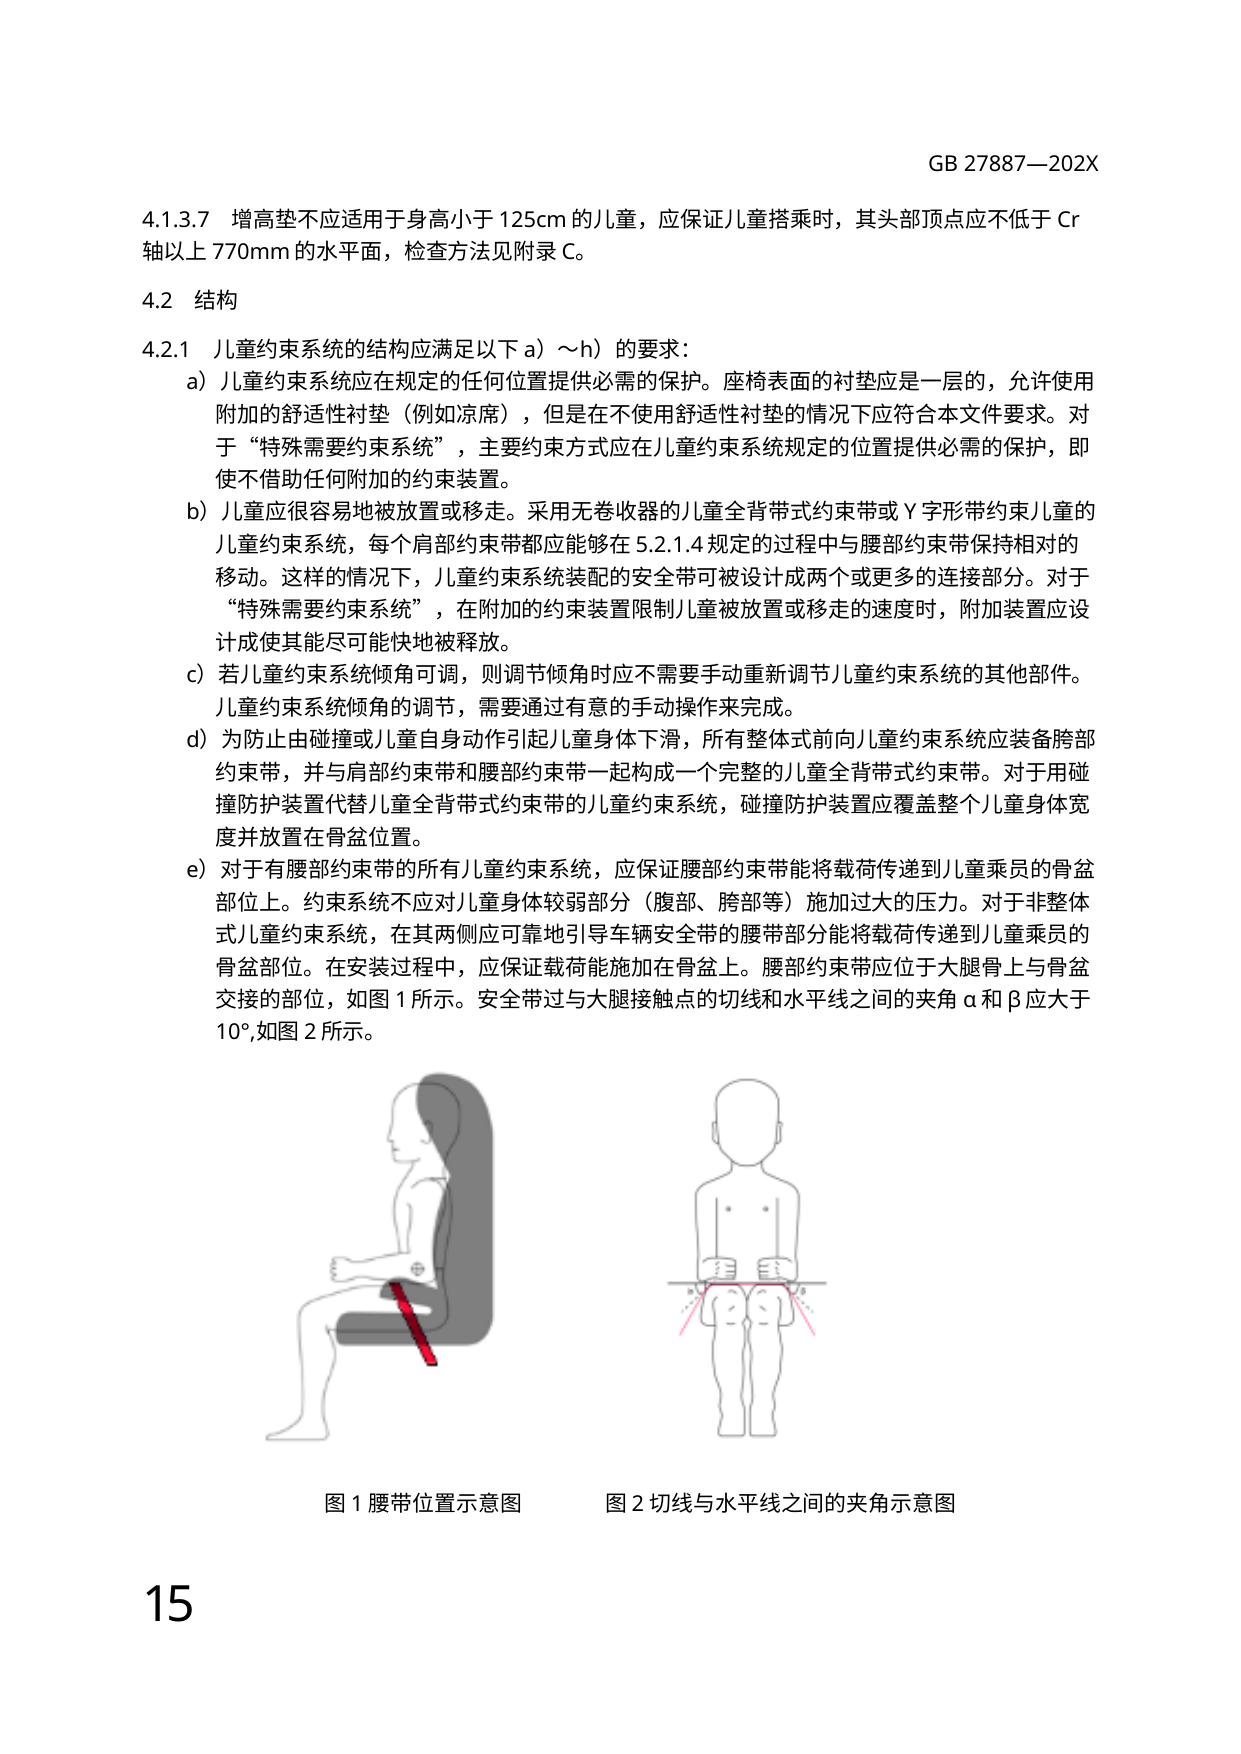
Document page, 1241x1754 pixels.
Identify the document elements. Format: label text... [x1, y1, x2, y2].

text 儿童约束系统的结构应满足以下a）～h）的要求： [142, 332, 1098, 364]
list a）儿童约束系统应在规定的任何位置提供必需的保护。座椅表面的衬垫应是一层的，允许使用附加的舒适性衬垫（例如凉席），但是在不使用舒适性衬垫的情况下应符合本文件要求。对于“特殊需要约束系统”，主要约束方式应在儿童约束系统规定的位置提供必需的保护，即使不借助任何附加的约束装置。 [186, 364, 1098, 494]
picture [229, 1055, 545, 1461]
text 图1 腰带位置示意图 图2 切线与水平线之间的夹角示意图 [142, 1485, 1098, 1518]
list b）儿童应很容易地被放置或移走。采用无卷收器的儿童全背带式约束带或Y字形带约束儿童的儿童约束系统，每个肩部约束带都应能够在5.2.1.4规定的过程中与腰部约束带保持相对的移动。这样的情况下，儿童约束系统装配的安全带可被设计成两个或更多的连接部分。对于“特殊需要约束系统”，在附加的约束装置限制儿童被放置或移走的速度时，附加装置应设计成使其能尽可能快地被释放。 [186, 494, 1098, 657]
list d）为防止由碰撞或儿童自身动作引起儿童身体下滑，所有整体式前向儿童约束系统应装备胯部约束带，并与肩部约束带和腰部约束带一起构成一个完整的儿童全背带式约束带。对于用碰撞防护装置代替儿童全背带式约束带的儿童约束系统，碰撞防护装置应覆盖整个儿童身体宽度并放置在骨盆位置。 [186, 722, 1098, 852]
list e）对于有腰部约束带的所有儿童约束系统，应保证腰部约束带能将载荷传递到儿童乘员的骨盆部位上。约束系统不应对儿童身体较弱部分（腹部、胯部等）施加过大的压力。对于非整体式儿童约束系统，在其两侧应可靠地引导车辆安全带的腰带部分能将载荷传递到儿童乘员的骨盆部位。在安装过程中，应保证载荷能施加在骨盆上。腰部约束带应位于大腿骨上与骨盆交接的部位，如图1所示。安全带过与大腿接触点的切线和水平线之间的夹角α和β应大于10°,如图2所示。 [186, 852, 1098, 1047]
text 结构 [142, 283, 1098, 315]
text 增高垫不应适用于身高小于125cm的儿童，应保证儿童搭乘时，其头部顶点应不低于Cr轴以上770mm的水平面，检查方法见附录C。 [142, 202, 1098, 267]
list c）若儿童约束系统倾角可调，则调节倾角时应不需要手动重新调节儿童约束系统的其他部件。儿童约束系统倾角的调节，需要通过有意的手动操作来完成。 [186, 657, 1098, 722]
picture [641, 1070, 853, 1461]
